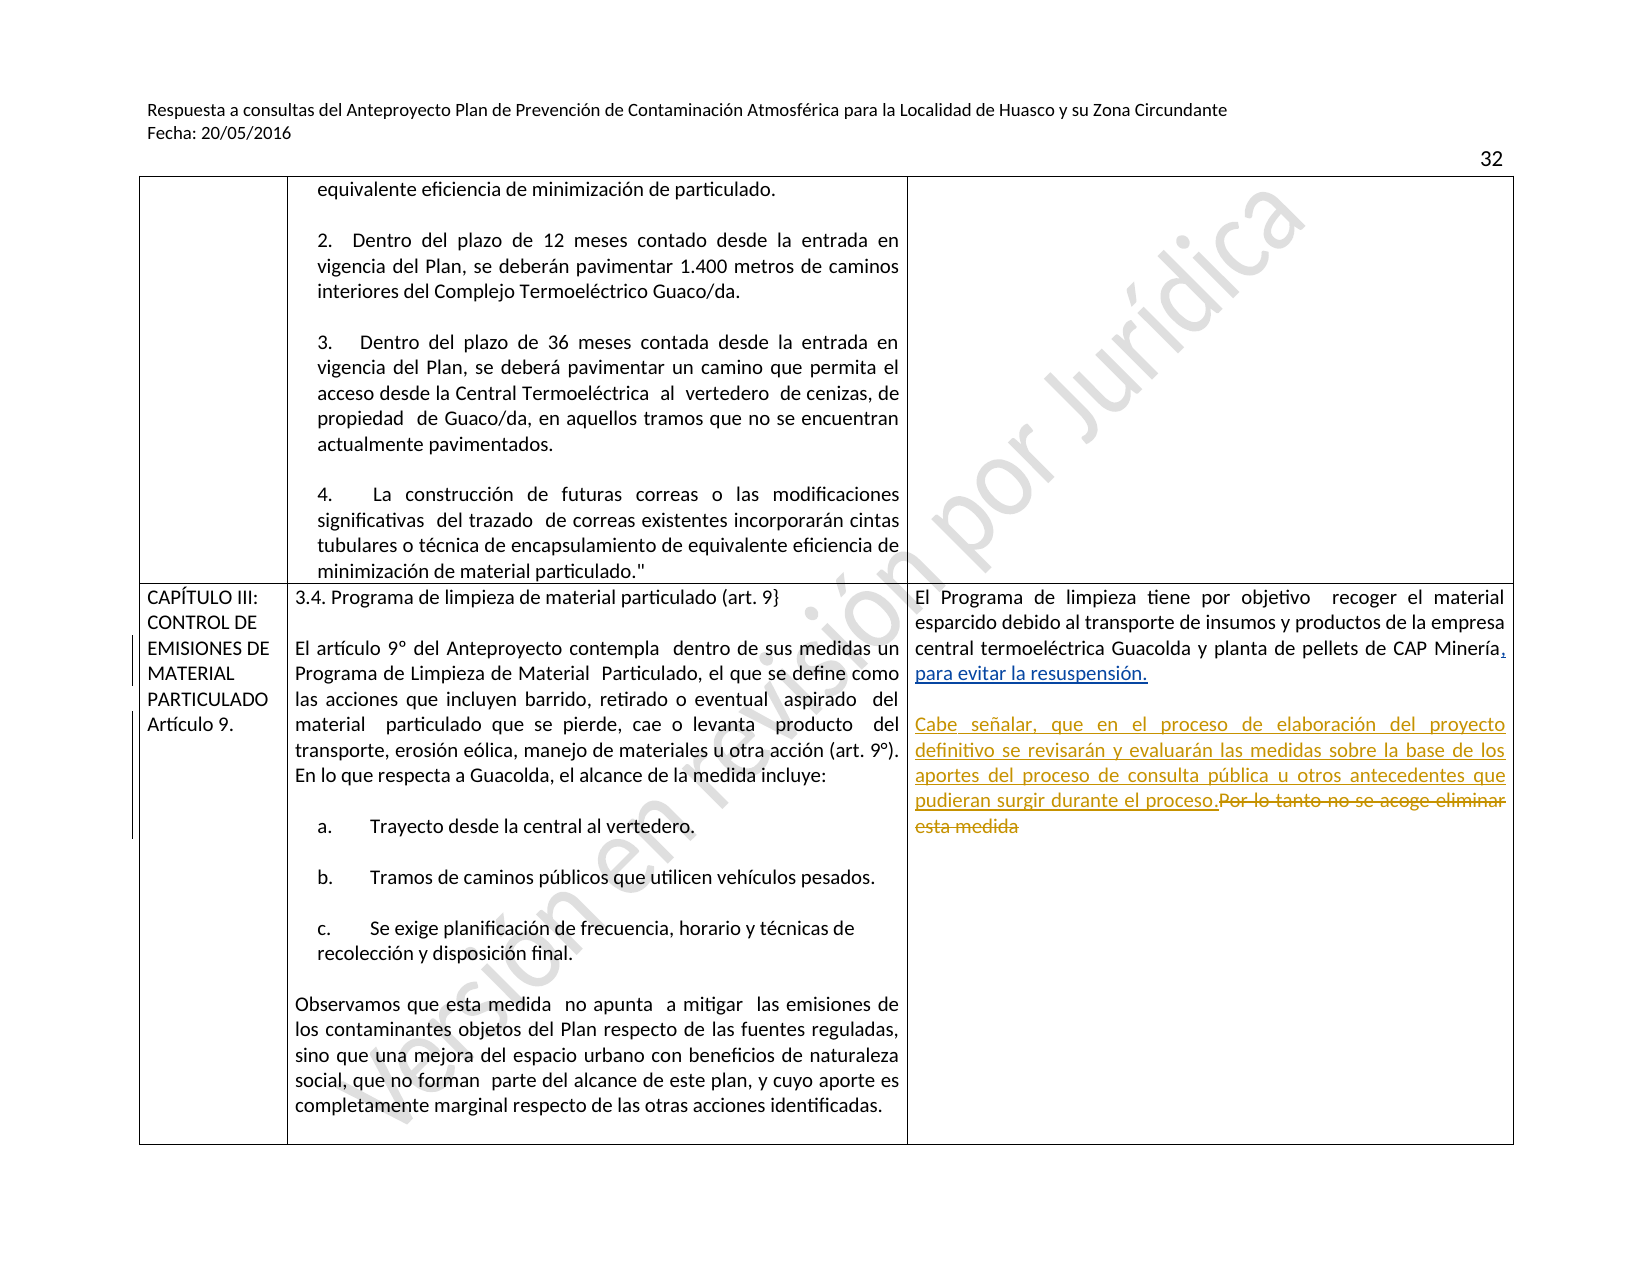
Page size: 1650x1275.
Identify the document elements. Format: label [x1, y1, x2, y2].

table_cell [140, 584, 287, 1143]
table_cell [908, 177, 1513, 583]
table_cell [908, 584, 1513, 1143]
table_cell [288, 584, 907, 1143]
table_cell [288, 177, 907, 583]
table_cell [140, 177, 287, 583]
